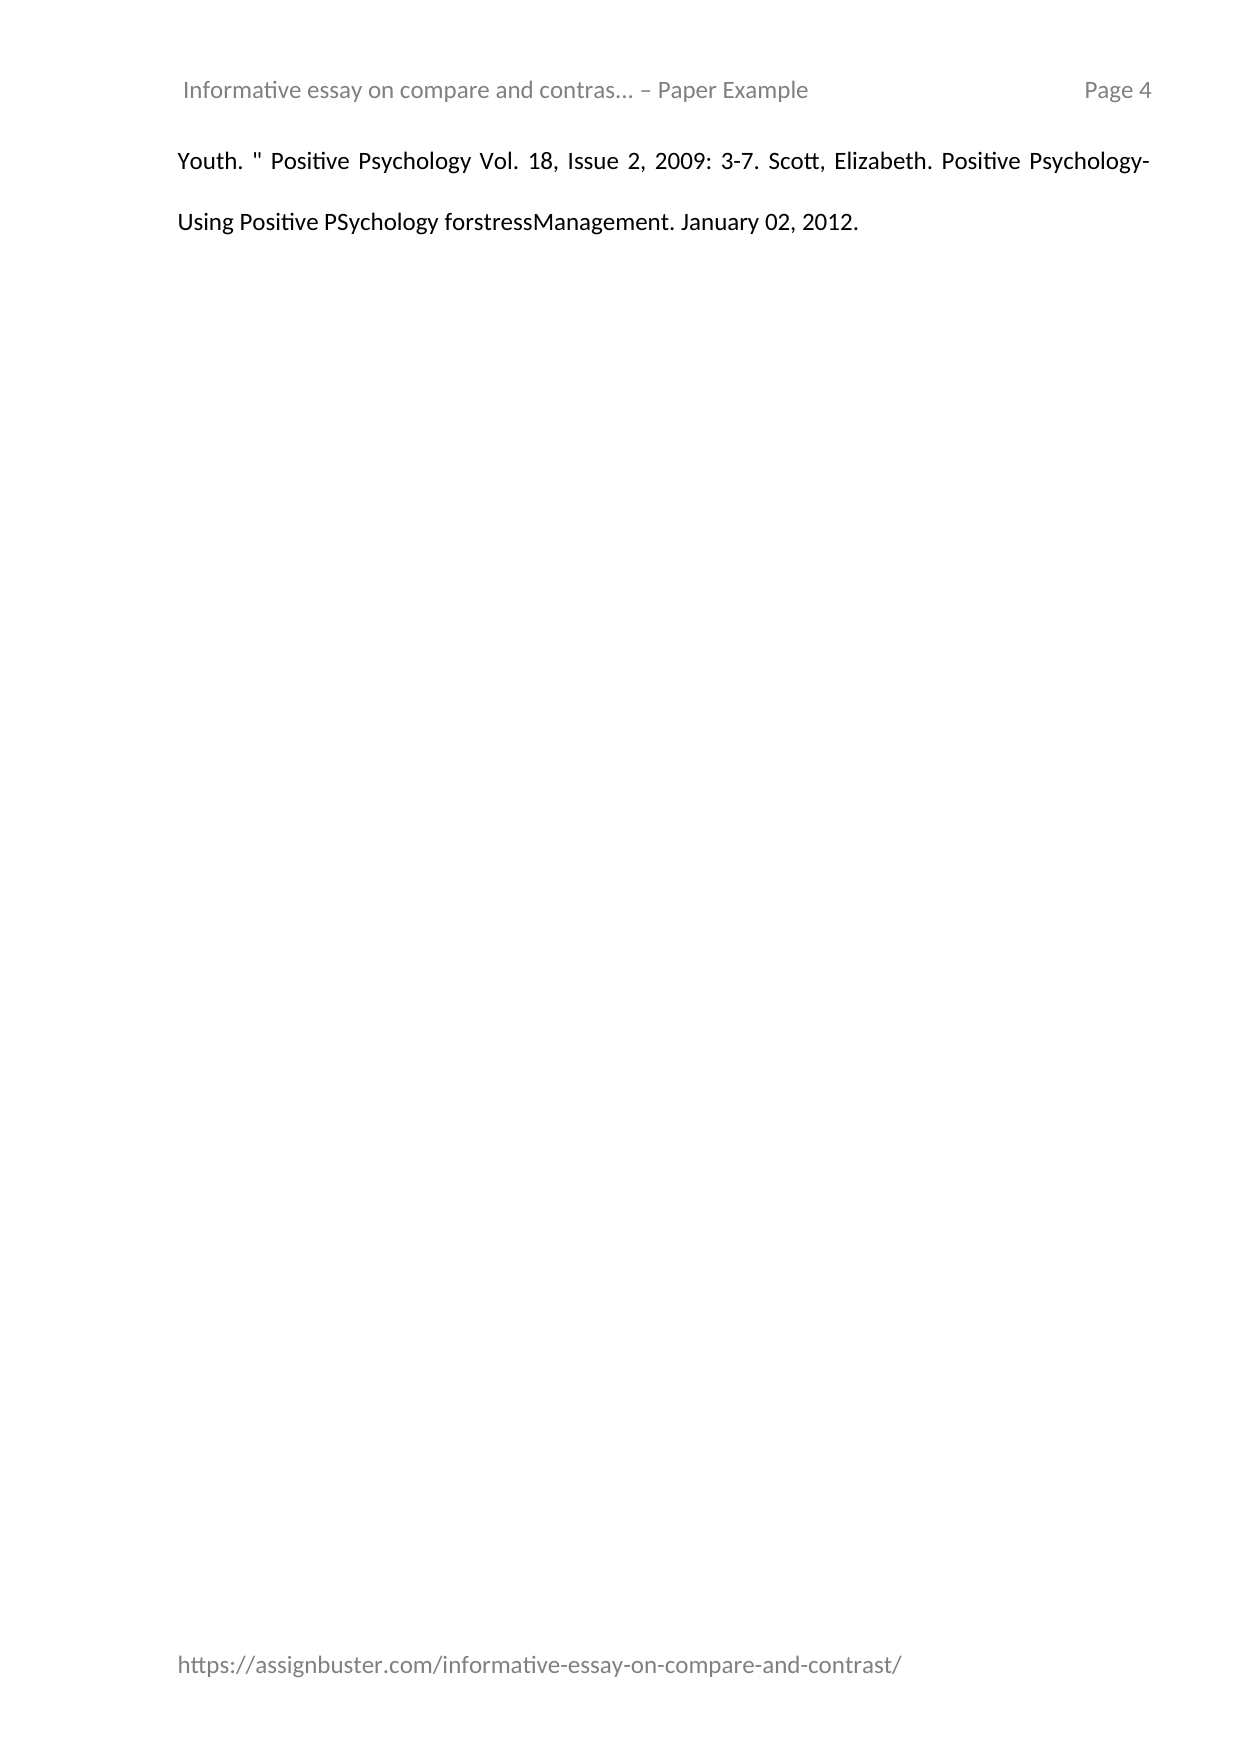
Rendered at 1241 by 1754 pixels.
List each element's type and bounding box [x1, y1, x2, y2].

text [177, 145, 1152, 237]
